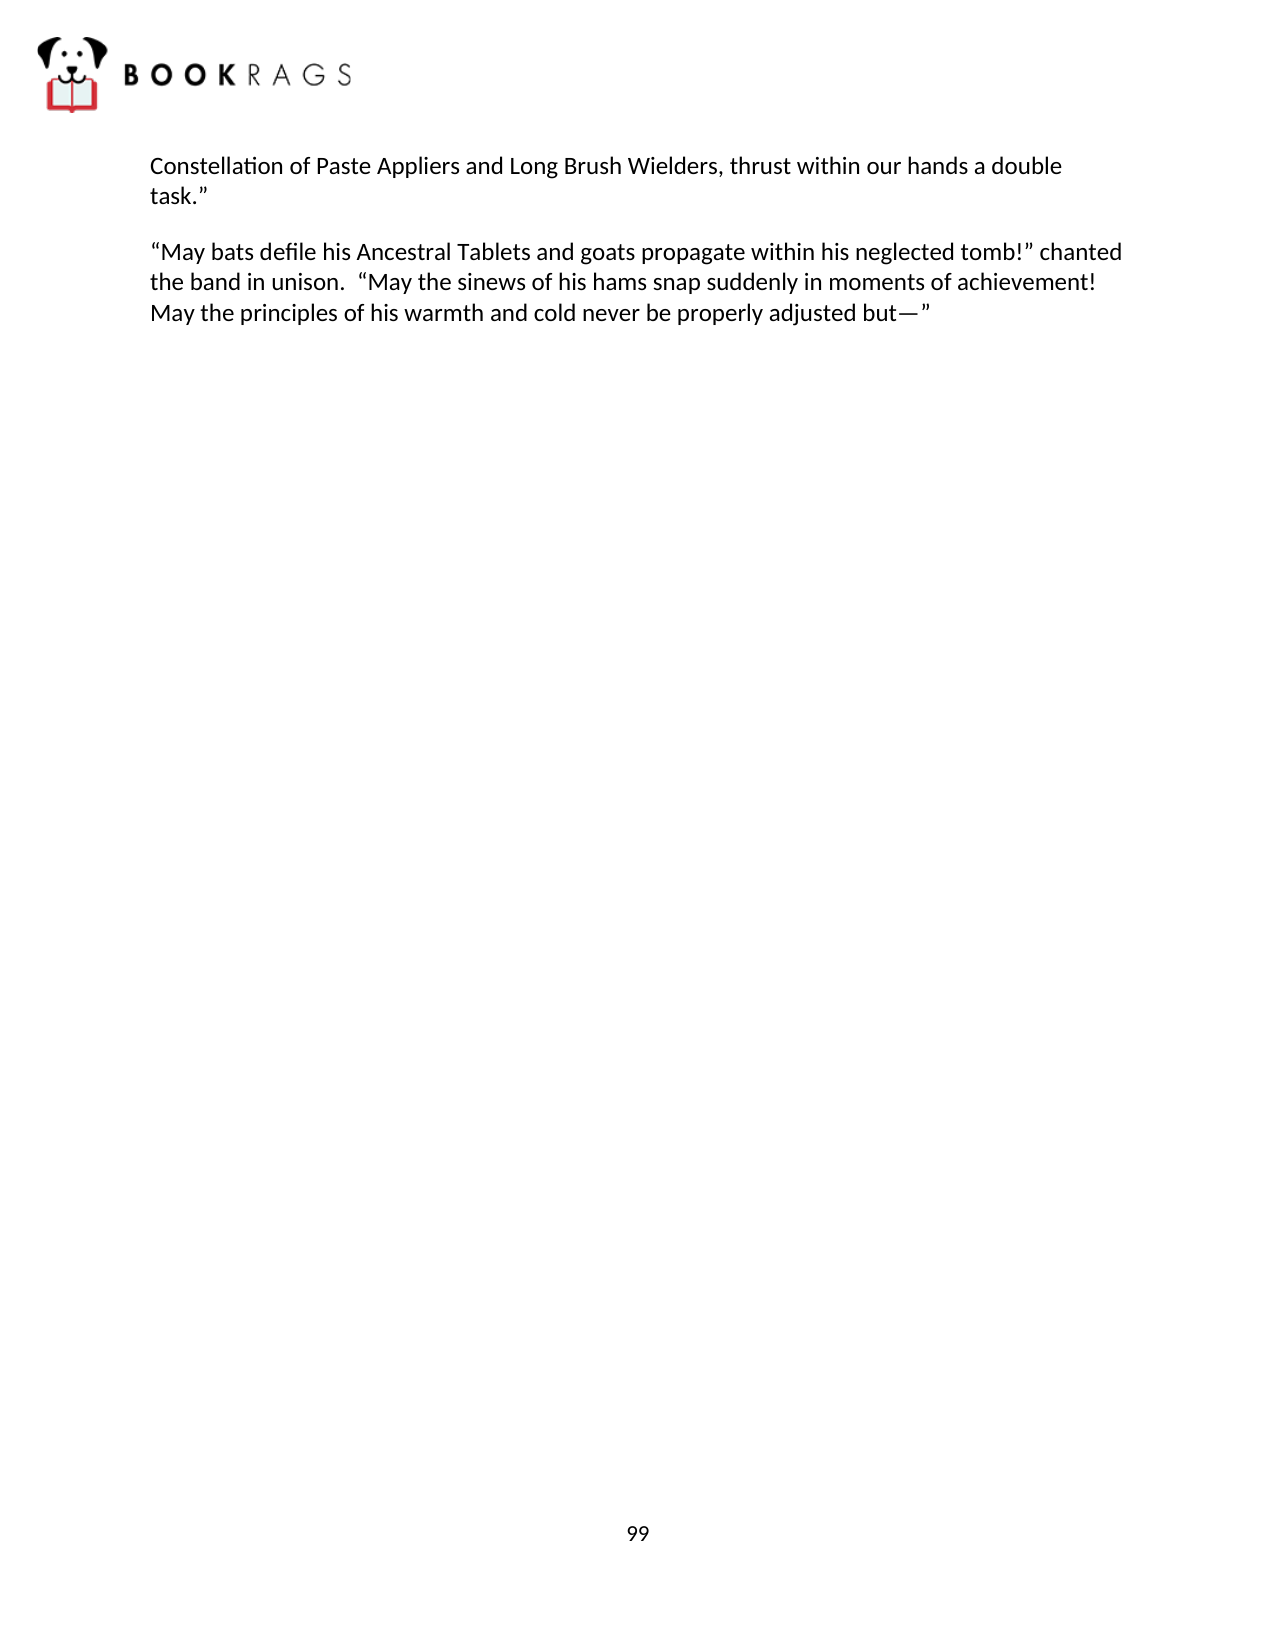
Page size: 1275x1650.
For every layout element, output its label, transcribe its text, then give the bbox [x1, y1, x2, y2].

picture [37, 37, 351, 113]
text “May bats defile his Ancestral Tablets and goats propagate within his neglected tomb!” chanted the band in unison. “May the sinews of his hams snap suddenly in moments of achievement! May the principles of his warmth and cold never be properly adjusted but—­” [150, 236, 1125, 328]
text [150, 150, 1125, 211]
